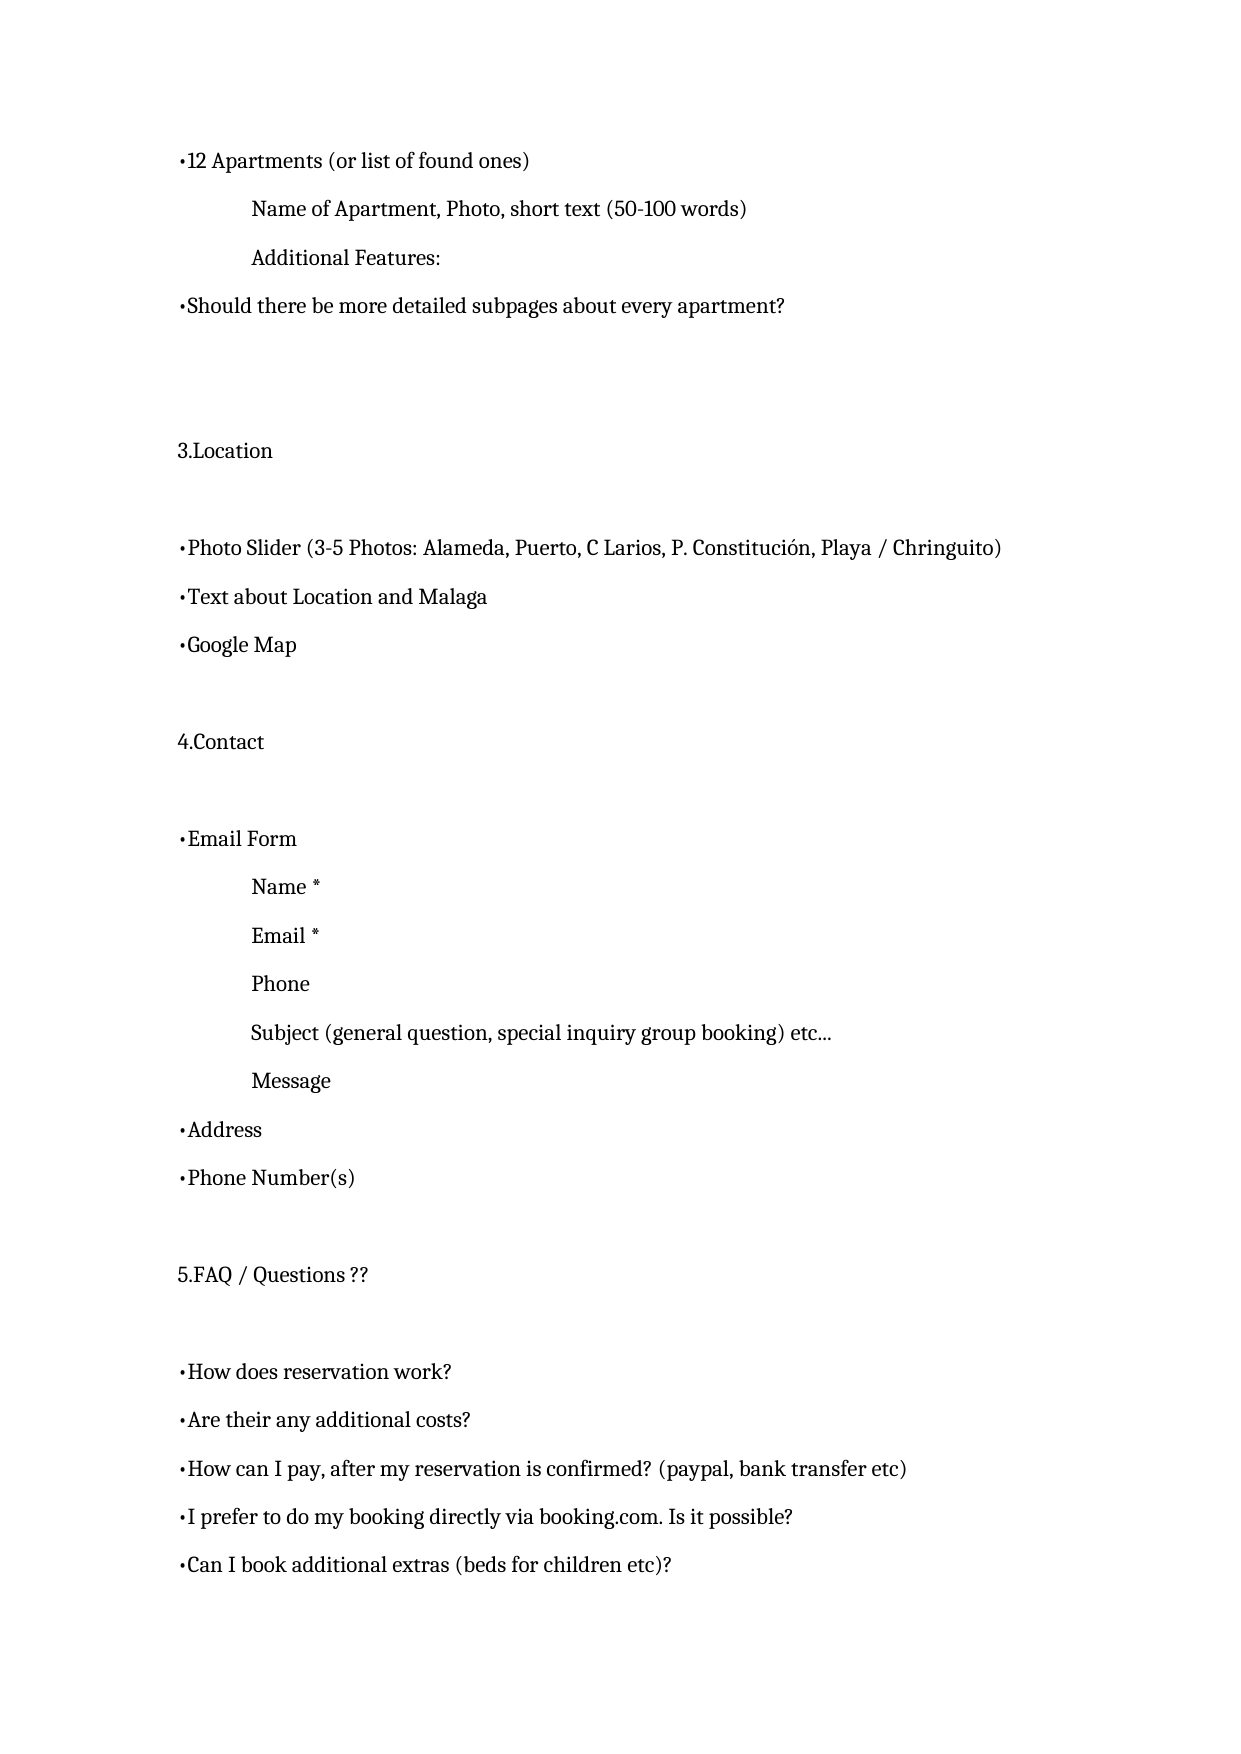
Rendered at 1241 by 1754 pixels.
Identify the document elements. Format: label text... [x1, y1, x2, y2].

text Email * [177, 923, 1063, 949]
text 3.Location [177, 438, 1063, 464]
text •Address [177, 1116, 1063, 1143]
text •Email Form [177, 826, 1063, 852]
text •How does reservation work? [177, 1358, 1063, 1385]
text •How can I pay, after my reservation is confirmed? (paypal, bank transfer etc) [177, 1455, 1063, 1482]
text Subject (general question, special inquiry group booking) etc... [177, 1019, 1063, 1046]
text •Google Map [177, 632, 1063, 658]
text Name * [177, 874, 1063, 901]
text •Can I book additional extras (beds for children etc)? [177, 1552, 1063, 1579]
text •I prefer to do my booking directly via booking.com. Is it possible? [177, 1504, 1063, 1530]
text •Photo Slider (3-5 Photos: Alameda, Puerto, C Larios, P. Constitución, Playa / Chringuito) [177, 535, 1063, 561]
text •Are their any additional costs? [177, 1407, 1063, 1433]
text Phone [177, 971, 1063, 997]
text •Should there be more detailed subpages about every apartment? [177, 293, 1063, 319]
text 5.FAQ / Questions ?? [177, 1262, 1063, 1288]
text Message [177, 1068, 1063, 1094]
text 4.Contact [177, 729, 1063, 755]
text Name of Apartment, Photo, short text (50-100 words) [177, 196, 1063, 222]
text •12 Apartments (or list of found ones) [177, 148, 1063, 174]
text Additional Features: [177, 244, 1063, 271]
text •Phone Number(s) [177, 1165, 1063, 1191]
text •Text about Location and Malaga [177, 583, 1063, 610]
